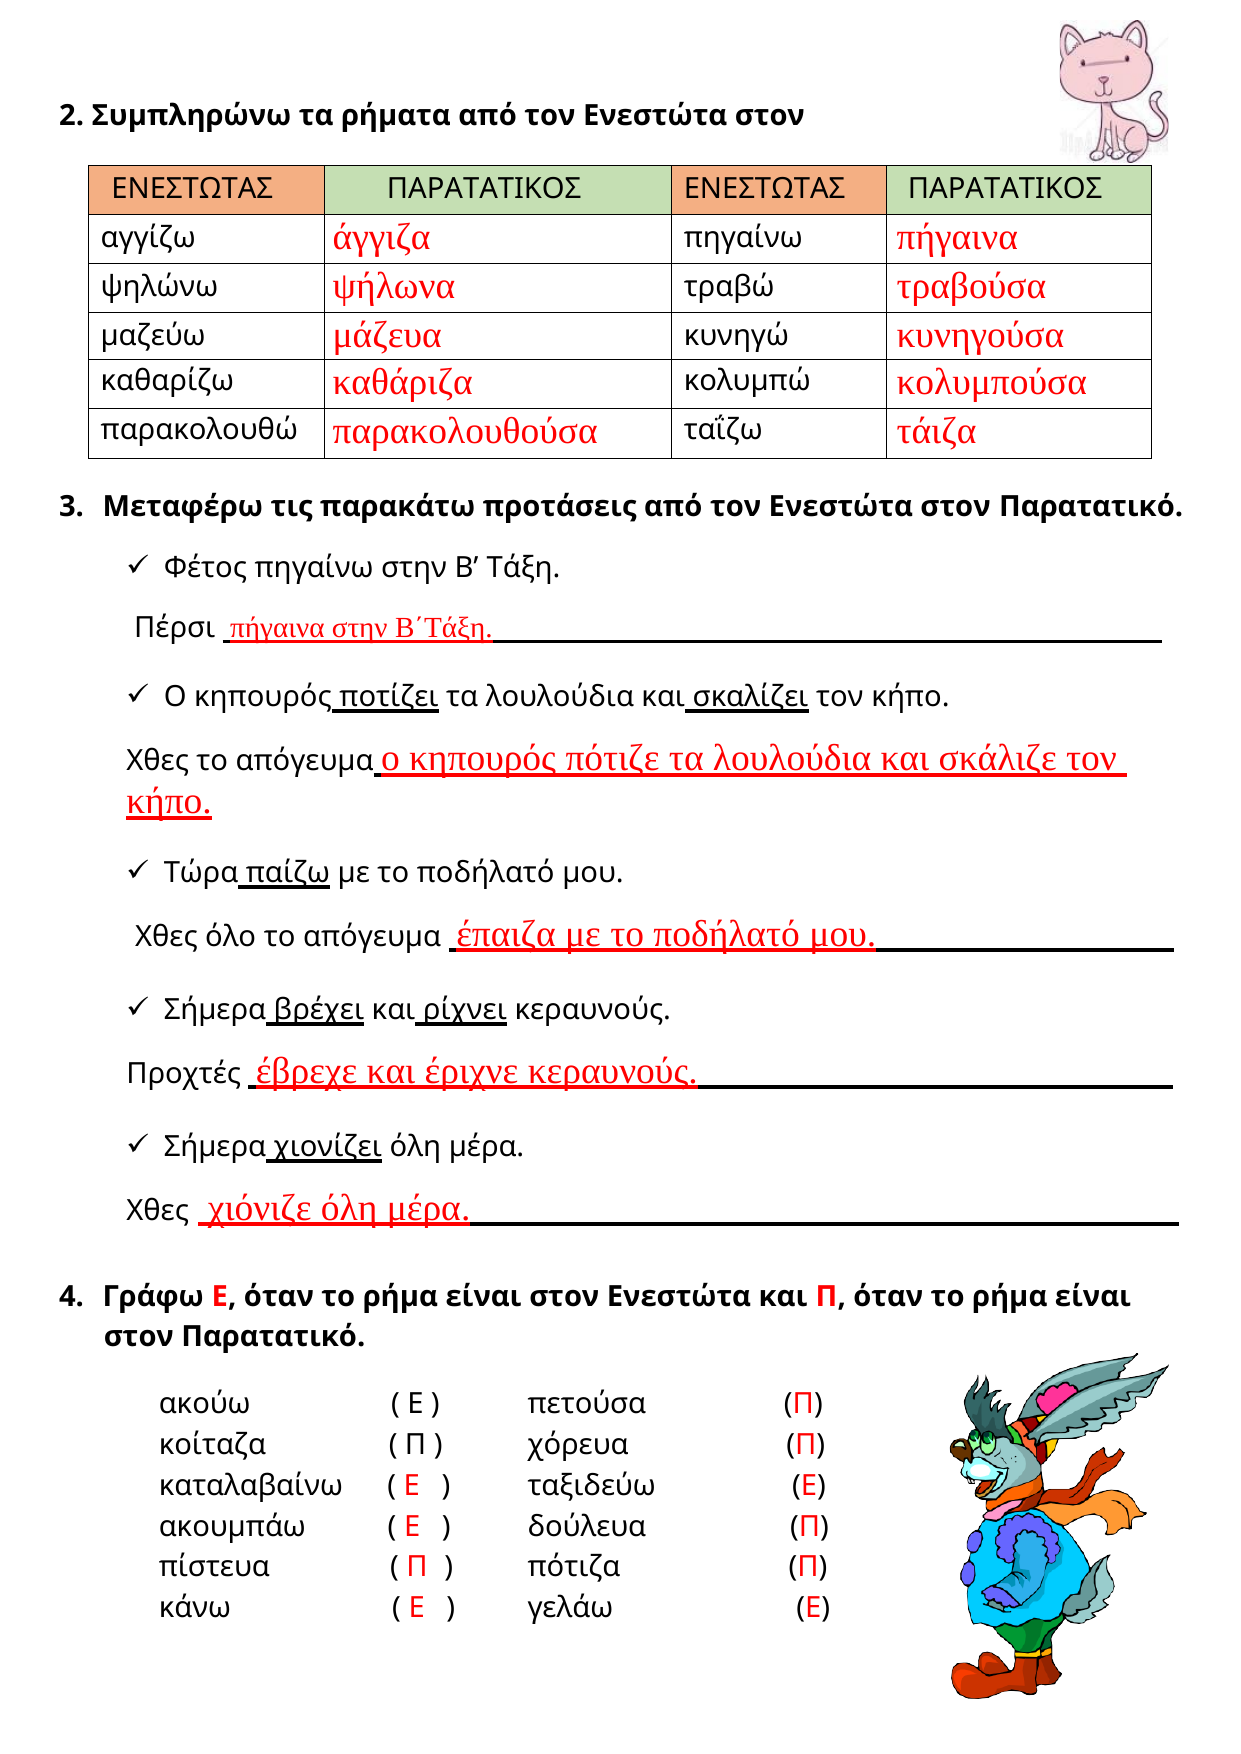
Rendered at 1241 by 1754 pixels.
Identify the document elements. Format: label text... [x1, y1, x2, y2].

table_cell κάνω [138, 1586, 357, 1627]
table_cell (Π) [702, 1424, 851, 1464]
table_cell μάζευα [325, 313, 671, 358]
table_cell ακουμπάω [138, 1505, 357, 1546]
picture [1059, 20, 1169, 163]
list Σήμερα χιονίζει όλη μέρα. [126, 1125, 1211, 1165]
table_header πετούσα [492, 1383, 702, 1424]
text Πέρσι πήγαινα στην Β΄Τάξη. [134, 606, 1211, 646]
list Τώρα παίζω με το ποδήλατό μου. [126, 851, 1211, 891]
text Προχτές έβρεχε και έριχνε κεραυνούς. [126, 1048, 1211, 1092]
table_cell τάιζα [887, 409, 1151, 458]
table_cell κοίταζα [138, 1424, 357, 1464]
table_cell ταΐζω [672, 409, 886, 458]
text Χθες χιόνιζε όλη μέρα. [126, 1185, 1211, 1229]
table_cell καθαρίζω [89, 360, 324, 407]
list Ο κηπουρός ποτίζει τα λουλούδια και σκαλίζει τον κήπο. [126, 675, 1211, 715]
table_cell πήγαινα [887, 215, 1151, 263]
list Μεταφέρω τις παρακάτω προτάσεις από τον Ενεστώτα στον Παρατατικό. [59, 485, 1211, 525]
list Σήμερα βρέχει και ρίχνει κεραυνούς. [126, 988, 1211, 1028]
table_cell (Ε) [702, 1586, 851, 1627]
table_cell γελάω [492, 1586, 702, 1627]
table_header ΠΑΡΑΤΑΤΙΚΟΣ [325, 166, 671, 214]
list Γράφω Ε, όταν το ρήμα είναι στον Ενεστώτα και Π, όταν το ρήμα είναι στον Παρατατικό. [59, 1276, 1150, 1355]
table_cell ( Ε ) [357, 1586, 492, 1627]
table_cell (Ε) [702, 1464, 851, 1505]
table_cell ψήλωνα [325, 264, 671, 312]
text Χθες το απόγευμα ο κηπουρός πότιζε τα λουλούδια και σκάλιζε τον κήπο. [126, 735, 1211, 822]
table_cell ψηλώνω [89, 264, 324, 312]
table_cell πηγαίνω [672, 215, 886, 263]
table_cell κυνηγώ [672, 313, 886, 358]
picture [949, 1353, 1169, 1699]
table_header (Π) [702, 1383, 851, 1424]
table_cell καταλαβαίνω [138, 1464, 357, 1505]
table_header ΕΝΕΣΤΩΤΑΣ [89, 166, 324, 214]
text Χθες όλο το απόγευμα έπαιζα με το ποδήλατό μου. [135, 911, 1211, 955]
table_header ΠΑΡΑΤΑΤΙΚΟΣ [887, 166, 1151, 214]
table_cell πίστευα [138, 1546, 357, 1586]
table_cell καθάριζα [325, 360, 671, 407]
table_header ακούω [138, 1383, 357, 1424]
table_cell μαζεύω [89, 313, 324, 358]
table_cell ταξιδεύω [492, 1464, 702, 1505]
table_cell άγγιζα [325, 215, 671, 263]
table_cell ( Ε ) [357, 1505, 492, 1546]
table_cell δούλευα [492, 1505, 702, 1546]
table_cell ( Ε ) [357, 1464, 492, 1505]
table_cell παρακολουθώ [89, 409, 324, 458]
table_header ΕΝΕΣΤΩΤΑΣ [672, 166, 886, 214]
table_cell κολυμπούσα [887, 360, 1151, 407]
table_cell κολυμπώ [672, 360, 886, 407]
table_cell τραβούσα [887, 264, 1151, 312]
list Φέτος πηγαίνω στην Β’ Τάξη. [126, 546, 1211, 586]
table_cell παρακολουθούσα [325, 409, 671, 458]
table_cell κυνηγούσα [887, 313, 1151, 358]
table_cell πότιζα [492, 1546, 702, 1586]
table_cell (Π) [702, 1546, 851, 1586]
table_cell (Π) [702, 1505, 851, 1546]
table_header ( Ε ) [357, 1383, 492, 1424]
table_cell ( Π ) [357, 1546, 492, 1586]
table_cell χόρευα [492, 1424, 702, 1464]
table_cell ( Π ) [357, 1424, 492, 1464]
table_cell τραβώ [672, 264, 886, 312]
table_cell αγγίζω [89, 215, 324, 263]
